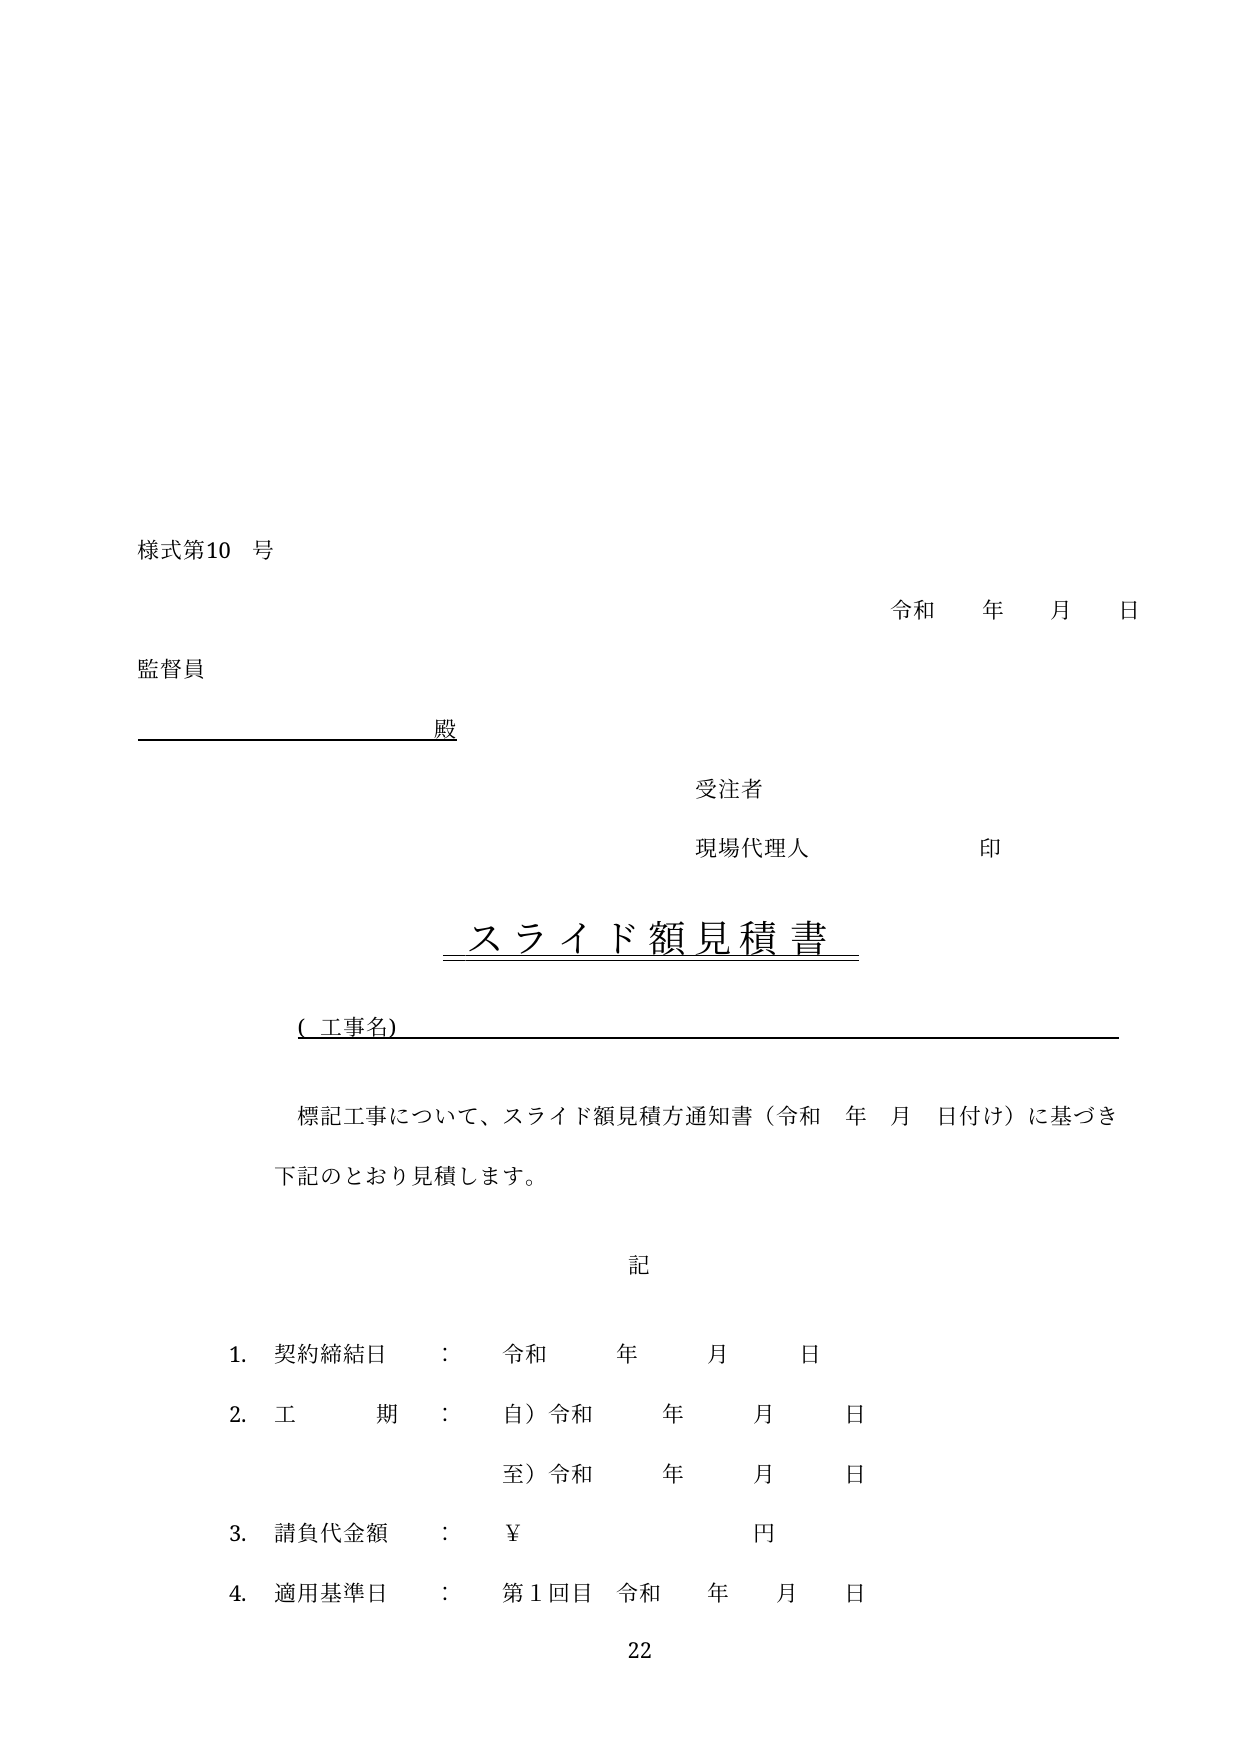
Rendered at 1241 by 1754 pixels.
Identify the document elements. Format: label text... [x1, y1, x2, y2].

text (工事名) [138, 996, 1141, 1056]
text 4. 適用基準日 ： 第１回目 令和 年 月 日 [138, 1562, 1076, 1622]
subtitle 様式第10号 スライド額見積書 [138, 519, 1141, 579]
text 至）令和 年 月 日 [138, 1443, 1076, 1502]
text 標記工事について、スライド額見積方通知書（令和 年 月 日付け）に基づき 下記のとおり見積します。 [256, 1085, 1141, 1204]
text 監督員 [138, 638, 1119, 698]
text 殿 [138, 698, 1119, 758]
text 1. 契約締結日 ： 令和 年 月 日 [225, 1324, 1076, 1383]
text スライド額見積書 [138, 907, 1141, 966]
text 2. 工期 ： 自）令和 年 月 日 [138, 1383, 1076, 1443]
subtitle 記 [138, 1234, 1141, 1294]
text 現場代理人 印 [138, 817, 1119, 877]
text 令和 年 月 日 [138, 579, 1141, 638]
text 3. 請負代金額 ： ￥ 円 [138, 1502, 1076, 1562]
text 受注者 [138, 758, 1119, 817]
